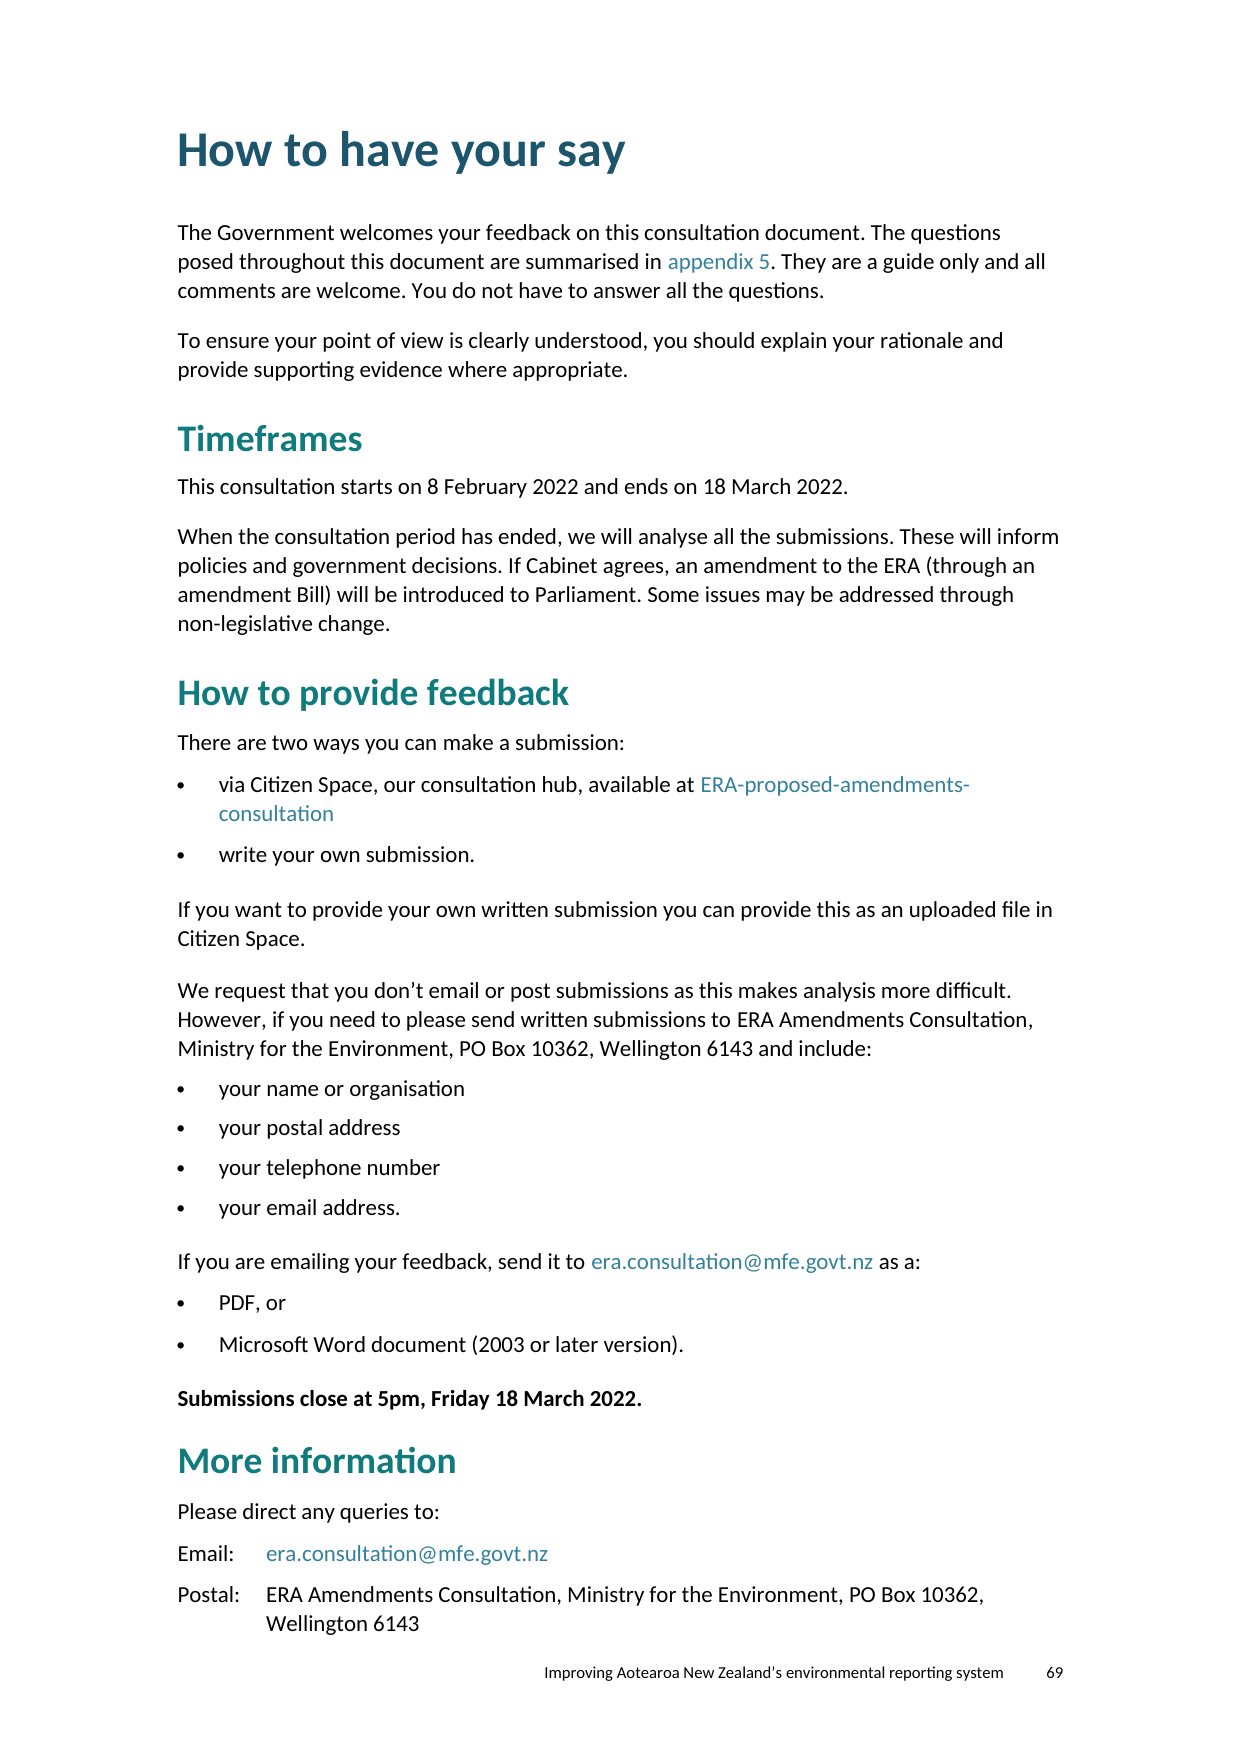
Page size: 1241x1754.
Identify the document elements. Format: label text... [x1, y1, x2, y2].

text Email: era.consultation@mfe.govt.nz [177, 1537, 1063, 1567]
text We request that you don’t email or post submissions as this makes analysis more difficult. However, if you need to please send written submissions to ERA Amendments Consultation, Ministry for the Environment, PO Box 10362, Wellington 6143 and include: [177, 975, 1063, 1062]
text your email address. [177, 1192, 1063, 1221]
text PDF, or [177, 1287, 1063, 1317]
text This consultation starts on 8 February 2022 and ends on 18 March 2022. [177, 471, 1063, 500]
text If you want to provide your own written submission you can provide this as an uploaded file in Citizen Space. [177, 894, 1063, 952]
list via Citizen Space, our consultation hub, available at ERA-proposed-amendments-consultation [177, 769, 1063, 827]
text your postal address [177, 1112, 1063, 1142]
text Microsoft Word document (2003 or later version). [177, 1329, 1063, 1358]
subtitle More information [177, 1437, 1063, 1483]
text When the consultation period has ended, we will analyse all the submissions. These will inform policies and government decisions. If Cabinet agrees, an amendment to the ERA (through an amendment Bill) will be introduced to Parliament. Some issues may be addressed through non-legislative change. [177, 521, 1063, 637]
subtitle How to have your say [177, 118, 1063, 179]
text your name or organisation [177, 1073, 1063, 1102]
text If you are emailing your feedback, send it to era.consultation@mfe.govt.nz as a: [177, 1246, 1063, 1275]
text your telephone number [177, 1152, 1063, 1181]
list write your own submission. [177, 839, 1063, 869]
text Submissions close at 5pm, Friday 18 March 2022. [177, 1383, 1063, 1412]
text Please direct any queries to: [177, 1496, 1063, 1525]
text The Government welcomes your feedback on this consultation document. The questions posed throughout this document are summarised in appendix 5. They are a guide only and all comments are welcome. You do not have to answer all the questions. [177, 217, 1063, 304]
text There are two ways you can make a submission: [177, 727, 1063, 756]
subtitle Timeframes [177, 414, 1063, 460]
subtitle How to provide feedback [177, 669, 1063, 714]
text Postal: ERA Amendments Consultation, Ministry for the Environment, PO Box 10362, Wellington 6143 [177, 1579, 1063, 1637]
text To ensure your point of view is clearly understood, you should explain your rationale and provide supporting evidence where appropriate. [177, 325, 1063, 383]
